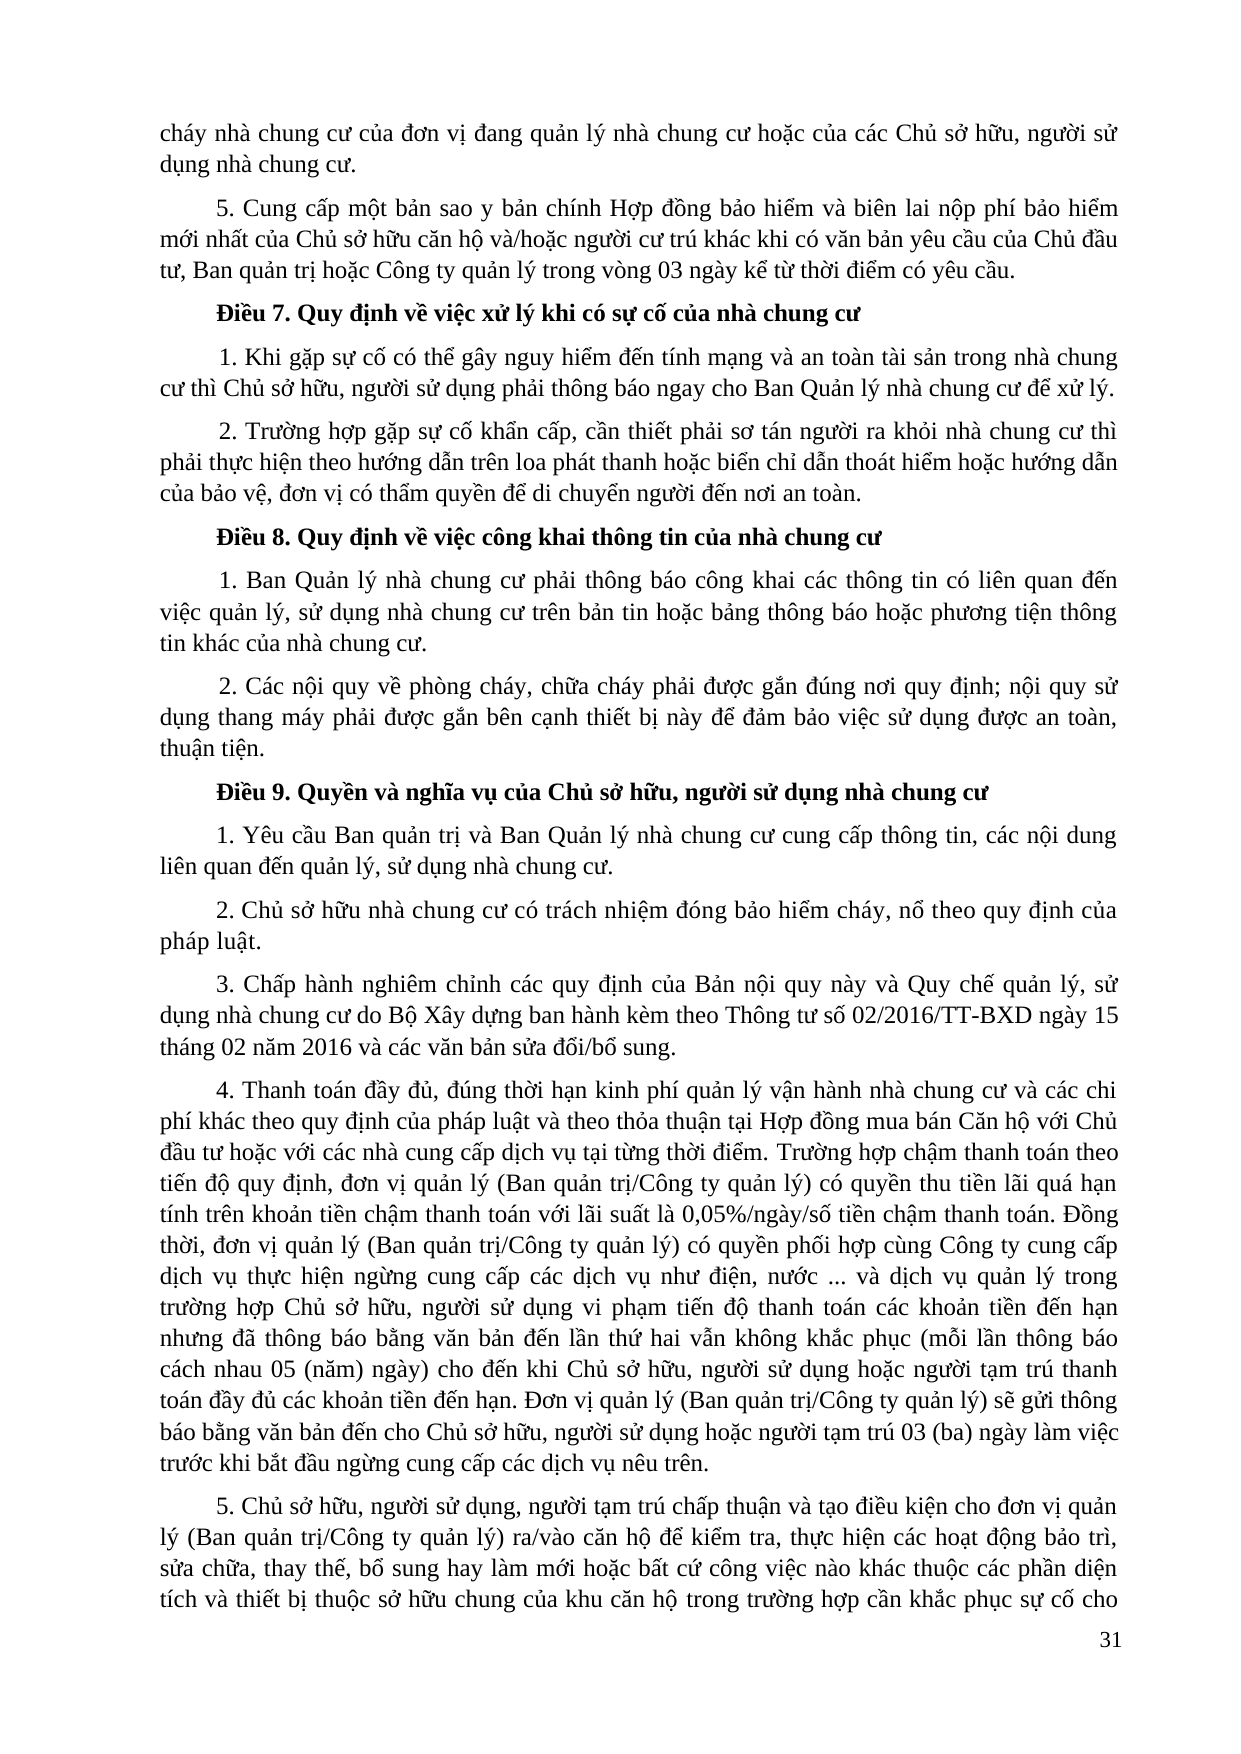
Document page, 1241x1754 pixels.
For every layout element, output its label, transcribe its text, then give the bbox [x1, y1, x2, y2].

text 3. Chấp hành nghiêm chỉnh các quy định của Bản nội quy này và Quy chế quản lý, sử dụng nhà chung cư do Bộ Xây dựng ban hành kèm theo Thông tư số 02/2016/TT-BXD ngày 15 tháng 02 năm 2016 và các văn bản sửa đổi/bổ sung. [159, 969, 1119, 1060]
text 1. Khi gặp sự cố có thể gây nguy hiểm đến tính mạng và an toàn tài sản trong nhà chung cư thì Chủ sở hữu, người sử dụng phải thông báo ngay cho Ban Quản lý nhà chung cư để xử lý. [159, 342, 1119, 402]
text 2. Chủ sở hữu nhà chung cư có trách nhiệm đóng bảo hiểm cháy, nổ theo quy định của pháp luật. [159, 895, 1119, 955]
text 1. Ban Quản lý nhà chung cư phải thông báo công khai các thông tin có liên quan đến việc quản lý, sử dụng nhà chung cư trên bản tin hoặc bảng thông báo hoặc phương tiện thông tin khác của nhà chung cư. [159, 566, 1119, 656]
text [159, 118, 1119, 178]
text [159, 1491, 1119, 1613]
text 2. Các nội quy về phòng cháy, chữa cháy phải được gắn đúng nơi quy định; nội quy sử dụng thang máy phải được gắn bên cạnh thiết bị này để đảm bảo việc sử dụng được an toàn, thuận tiện. [159, 671, 1119, 762]
text 2. Trường hợp gặp sự cố khẩn cấp, cần thiết phải sơ tán người ra khỏi nhà chung cư thì phải thực hiện theo hướng dẫn trên loa phát thanh hoặc biển chỉ dẫn thoát hiểm hoặc hướng dẫn của bảo vệ, đơn vị có thẩm quyền để di chuyển người đến nơi an toàn. [159, 416, 1119, 507]
text Điều 8. Quy định về việc công khai thông tin của nhà chung cư [159, 522, 1119, 551]
text Điều 7. Quy định về việc xử lý khi có sự cố của nhà chung cư [159, 298, 1119, 327]
text 4. Thanh toán đầy đủ, đúng thời hạn kinh phí quản lý vận hành nhà chung cư và các chi phí khác theo quy định của pháp luật và theo thỏa thuận tại Hợp đồng mua bán Căn hộ với Chủ đầu tư hoặc với các nhà cung cấp dịch vụ tại từng thời điểm. Trường hợp chậm thanh toán theo tiến độ quy định, đơn vị quản lý (Ban quản trị/Công ty quản lý) có quyền thu tiền lãi quá hạn tính trên khoản tiền chậm thanh toán với lãi suất là 0,05%/ngày/số tiền chậm thanh toán. Đồng thời, đơn vị quản lý (Ban quản trị/Công ty quản lý) có quyền phối hợp cùng Công ty cung cấp dịch vụ thực hiện ngừng cung cấp các dịch vụ như điện, nước ... và dịch vụ quản lý trong trường hợp Chủ sở hữu, người sử dụng vi phạm tiến độ thanh toán các khoản tiền đến hạn nhưng đã thông báo bằng văn bản đến lần thứ hai vẫn không khắc phục (mỗi lần thông báo cách nhau 05 (năm) ngày) cho đến khi Chủ sở hữu, người sử dụng hoặc người tạm trú thanh toán đầy đủ các khoản tiền đến hạn. Đơn vị quản lý (Ban quản trị/Công ty quản lý) sẽ gửi thông báo bằng văn bản đến cho Chủ sở hữu, người sử dụng hoặc người tạm trú 03 (ba) ngày làm việc trước khi bắt đầu ngừng cung cấp các dịch vụ nêu trên. [159, 1075, 1119, 1476]
text 5. Cung cấp một bản sao y bản chính Hợp đồng bảo hiểm và biên lai nộp phí bảo hiểm mới nhất của Chủ sở hữu căn hộ và/hoặc người cư trú khác khi có văn bản yêu cầu của Chủ đầu tư, Ban quản trị hoặc Công ty quản lý trong vòng 03 ngày kể từ thời điểm có yêu cầu. [159, 193, 1119, 283]
text Điều 9. Quyền và nghĩa vụ của Chủ sở hữu, người sử dụng nhà chung cư [159, 777, 1119, 806]
text 1. Yêu cầu Ban quản trị và Ban Quản lý nhà chung cư cung cấp thông tin, các nội dung liên quan đến quản lý, sử dụng nhà chung cư. [159, 820, 1119, 880]
